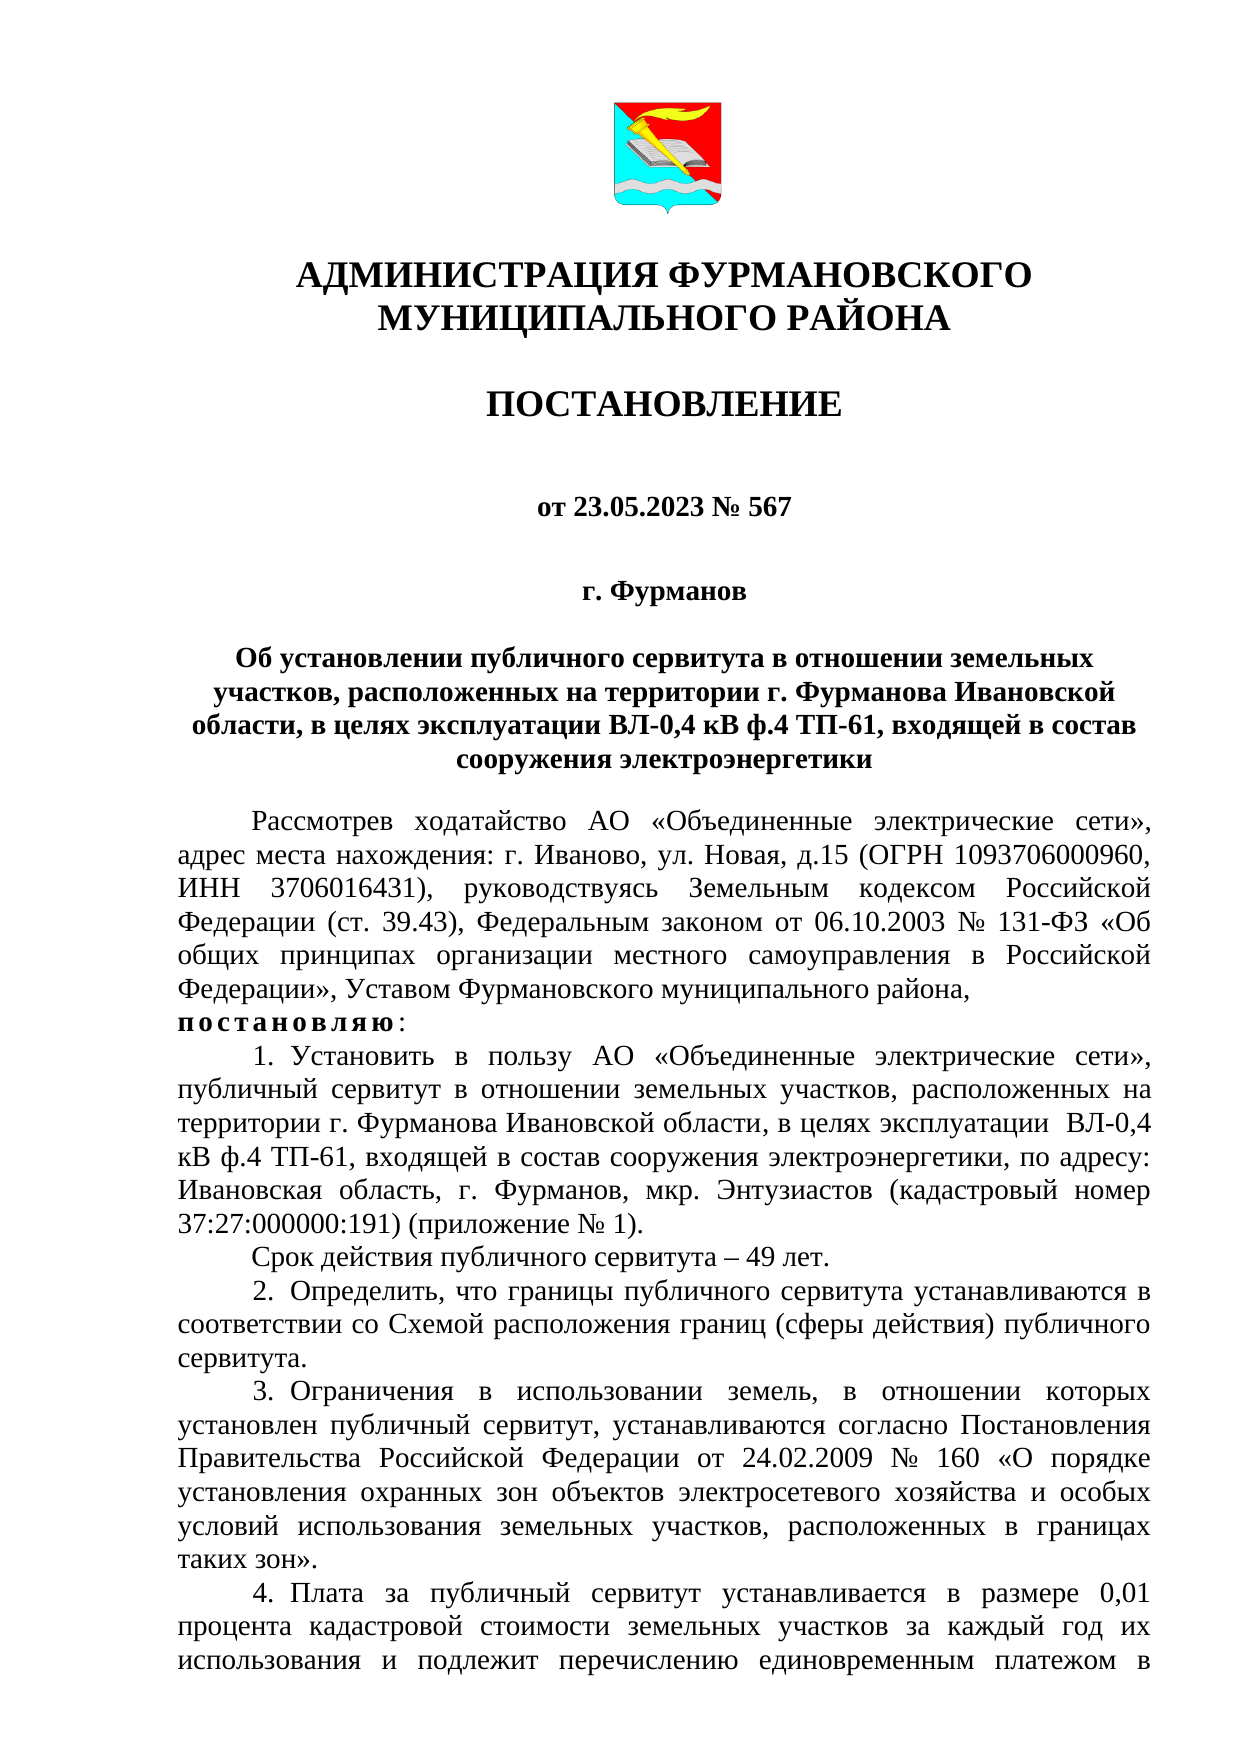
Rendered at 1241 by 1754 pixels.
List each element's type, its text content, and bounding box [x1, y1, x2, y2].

text АДМИНИСТРАЦИЯ ФУРМАНОВСКОГО МУНИЦИПАЛЬНОГО РАЙОНА [177, 252, 1152, 338]
text Об установлении публичного сервитута в отношении земельных участков, расположенных на территории г. Фурманова Ивановской области, в целях эксплуатации ВЛ-0,4 кВ ф.4 ТП-61, входящей в состав сооружения электроэнергетики [177, 640, 1152, 774]
text Срок действия публичного сервитута – 49 лет. [177, 1239, 1152, 1273]
text Рассмотрев ходатайство АО «Объединенные электрические сети», адрес места нахождения: г. Иваново, ул. Новая, д.15 (ОГРН 1093706000960, ИНН 3706016431), руководствуясь Земельным кодексом Российской Федерации (ст. 39.43), Федеральным законом от 06.10.2003 № 131-ФЗ «Об общих принципах организации местного самоуправления в Российской Федерации», Уставом Фурмановского муниципального района, [177, 803, 1152, 1004]
text г. Фурманов [177, 573, 1152, 607]
text от 23.05.2023 № 567 [177, 489, 1152, 523]
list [177, 1575, 1152, 1675]
list Ограничения в использовании земель, в отношении которых установлен публичный сервитут, устанавливаются согласно Постановления Правительства Российской Федерации от 24.02.2009 № 160 «О порядке установления охранных зон объектов электросетевого хозяйства и особых условий использования земельных участков, расположенных в границах таких зон». [177, 1373, 1152, 1575]
text постановляю: [177, 1004, 1152, 1038]
text ПОСТАНОВЛЕНИЕ [177, 382, 1152, 425]
picture [613, 102, 722, 214]
list Установить в пользу АО «Объединенные электрические сети», публичный сервитут в отношении земельных участков, расположенных на территории г. Фурманова Ивановской области, в целях эксплуатации ВЛ-0,4 кВ ф.4 ТП-61, входящей в состав сооружения электроэнергетики, по адресу: Ивановская область, г. Фурманов, мкр. Энтузиастов (кадастровый номер 37:27:000000:191) (приложение № 1). [177, 1038, 1152, 1239]
list Определить, что границы публичного сервитута устанавливаются в соответствии со Схемой расположения границ (сферы действия) публичного сервитута. [177, 1273, 1152, 1373]
